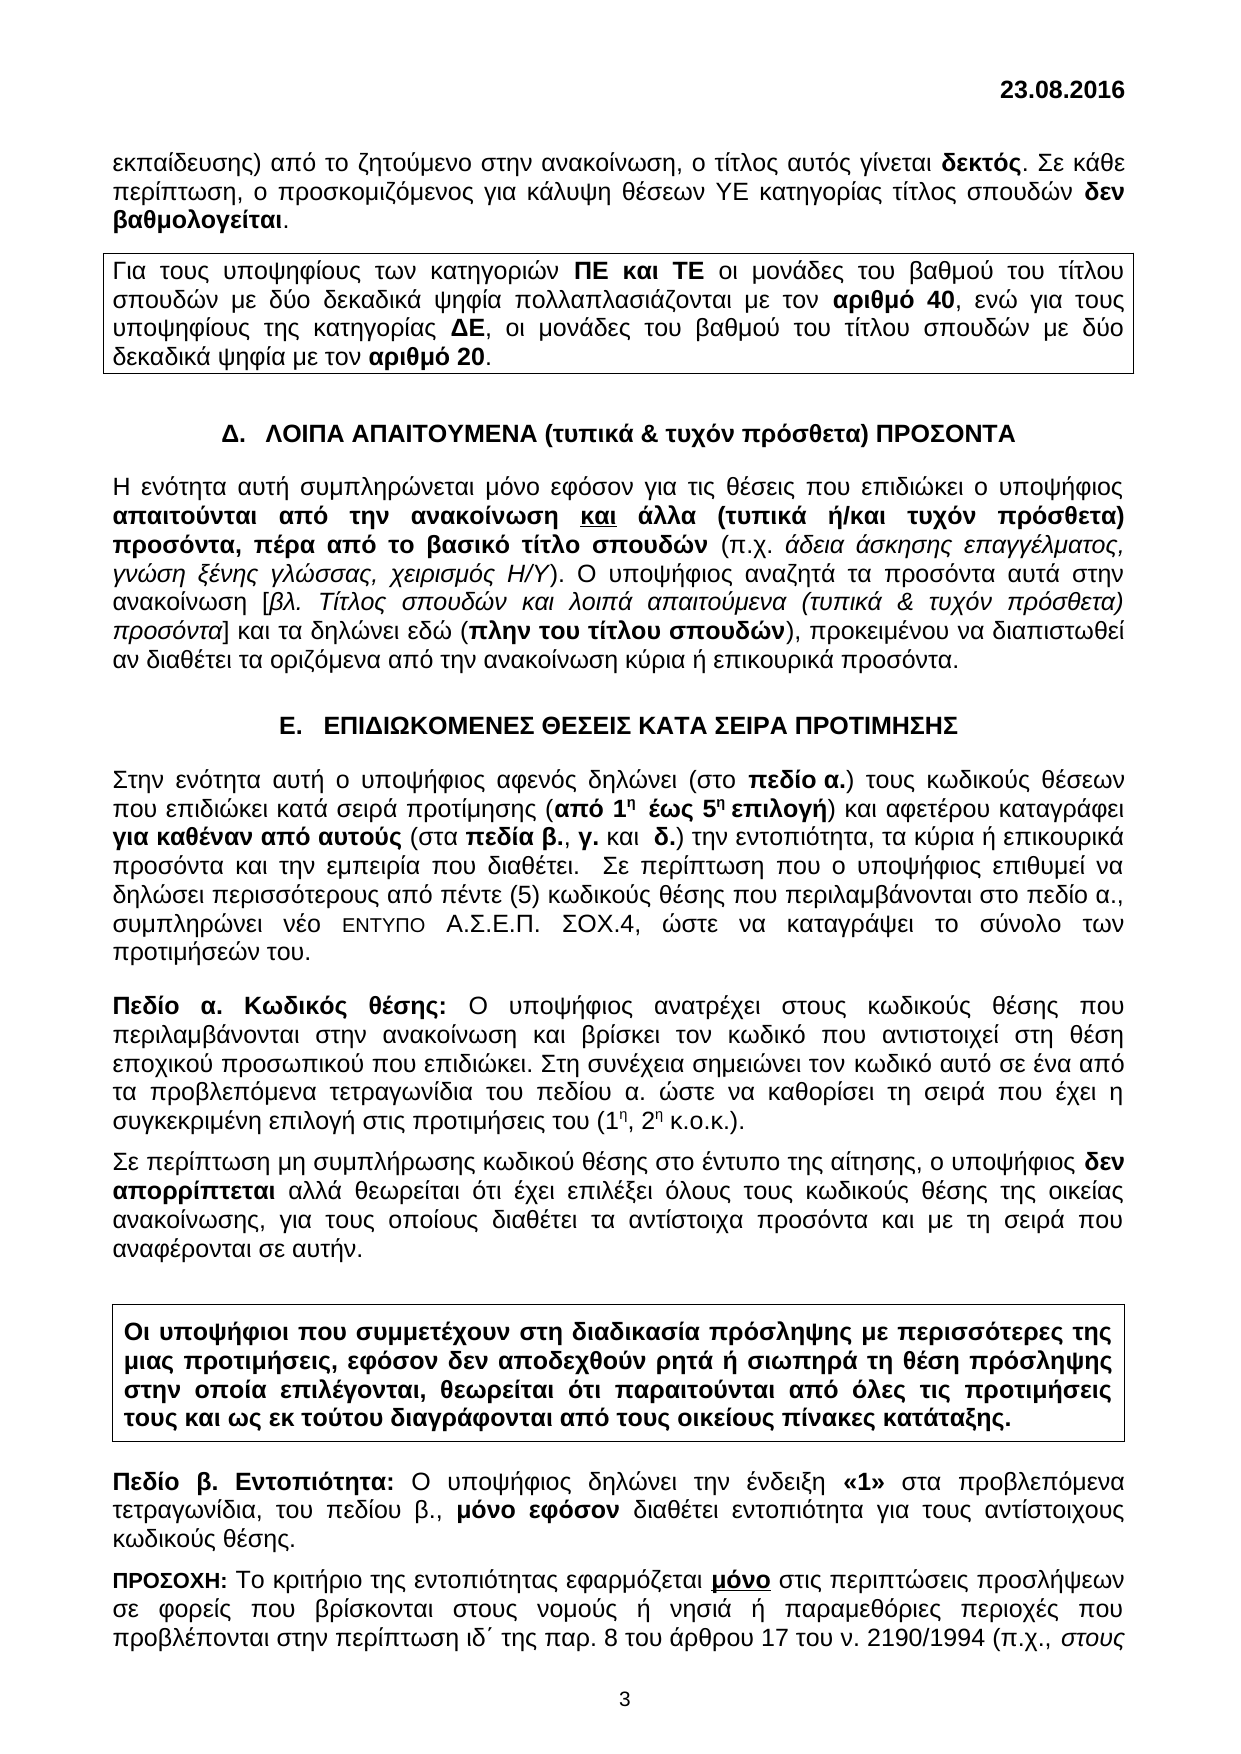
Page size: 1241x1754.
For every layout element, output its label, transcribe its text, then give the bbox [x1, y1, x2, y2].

text Πεδίο α. Κωδικός θέσης: Ο υποψήφιος ανατρέχει στους κωδικούς θέσης που περιλαμβάνονται στην ανακοίνωση και βρίσκει τον κωδικό που αντιστοιχεί στη θέση εποχικού προσωπικού που επιδιώκει. Στη συνέχεια σημειώνει τον κωδικό αυτό σε ένα από τα προβλεπόμενα τετραγωνίδια του πεδίου α. ώστε να καθορίσει τη σειρά που έχει η συγκεκριμένη επιλογή στις προτιμήσεις του (1η, 2η κ.ο.κ.). [112, 991, 1125, 1135]
text Η ενότητα αυτή συμπληρώνεται μόνο εφόσον για τις θέσεις που επιδιώκει ο υποψήφιος απαιτούνται από την ανακοίνωση και άλλα (τυπικά ή/και τυχόν πρόσθετα) προσόντα, πέρα από το βασικό τίτλο σπουδών (π.χ. άδεια άσκησης επαγγέλματος, γνώση ξένης γλώσσας, χειρισμός Η/Υ). Ο υποψήφιος αναζητά τα προσόντα αυτά στην ανακοίνωση [βλ. Τίτλος σπουδών και λοιπά απαιτούμενα (τυπικά & τυχόν πρόσθετα) προσόντα] και τα δηλώνει εδώ (πλην του τίτλου σπουδών), προκειμένου να διαπιστωθεί αν διαθέτει τα οριζόμενα από την ανακοίνωση κύρια ή επικουρικά προσόντα. [112, 472, 1125, 674]
text Ε. ΕΠΙΔΙΩΚΟΜΕΝΕΣ ΘΕΣΕΙΣ ΚΑΤΑ ΣΕΙΡΑ ΠΡΟΤΙΜΗΣΗΣ [112, 711, 1125, 740]
text Σε περίπτωση μη συμπλήρωσης κωδικού θέσης στο έντυπο της αίτησης, ο υποψήφιος δεν απορρίπτεται αλλά θεωρείται ότι έχει επιλέξει όλους τους κωδικούς θέσης της οικείας ανακοίνωσης, για τους οποίους διαθέτει τα αντίστοιχα προσόντα και με τη σειρά που αναφέρονται σε αυτήν. [112, 1147, 1125, 1262]
text Στην ενότητα αυτή ο υποψήφιος αφενός δηλώνει (στο πεδίο α.) τους κωδικούς θέσεων που επιδιώκει κατά σειρά προτίμησης (από 1η έως 5η επιλογή) και αφετέρου καταγράφει για καθέναν από αυτούς (στα πεδία β., γ. και δ.) την εντοπιότητα, τα κύρια ή επικουρικά προσόντα και την εμπειρία που διαθέτει. Σε περίπτωση που ο υποψήφιος επιθυμεί να δηλώσει περισσότερους από πέντε (5) κωδικούς θέσης που περιλαμβάνονται στο πεδίο α., συμπληρώνει νέο εντυπο Α.Σ.Ε.Π. ΣΟΧ.4, ώστε να καταγράψει το σύνολο των προτιμήσεών του. [112, 765, 1125, 966]
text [112, 148, 1125, 234]
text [112, 1565, 1125, 1652]
text Πεδίο β. Εντοπιότητα: Ο υποψήφιος δηλώνει την ένδειξη «1» στα προβλεπόμενα τετραγωνίδια, του πεδίου β., μόνο εφόσον διαθέτει εντοπιότητα για τους αντίστοιχους κωδικούς θέσης. [112, 1467, 1125, 1553]
text Για τους υποψηφίους των κατηγοριών ΠΕ και ΤΕ οι μονάδες του βαθμού του τίτλου σπουδών με δύο δεκαδικά ψηφία πολλαπλασιάζονται με τον αριθμό 40, ενώ για τους υποψηφίους της κατηγορίας ΔΕ, οι μονάδες του βαθμού του τίτλου σπουδών με δύο δεκαδικά ψηφία με τον αριθμό 20. [104, 254, 1133, 373]
table_header Οι υποψήφιοι που συμμετέχουν στη διαδικασία πρόσληψης με περισσότερες της μιας προτιμήσεις, εφόσον δεν αποδεχθούν ρητά ή σιωπηρά τη θέση πρόσληψης στην οποία επιλέγονται, θεωρείται ότι παραιτούνται από όλες τις προτιμήσεις τους και ως εκ τούτου διαγράφονται από τους οικείους πίνακες κατάταξης. [113, 1305, 1124, 1441]
text Δ. ΛΟΙΠΑ ΑΠΑΙΤΟΥΜΕΝΑ (τυπικά & τυχόν πρόσθετα) ΠΡΟΣΟΝΤΑ [112, 419, 1125, 447]
